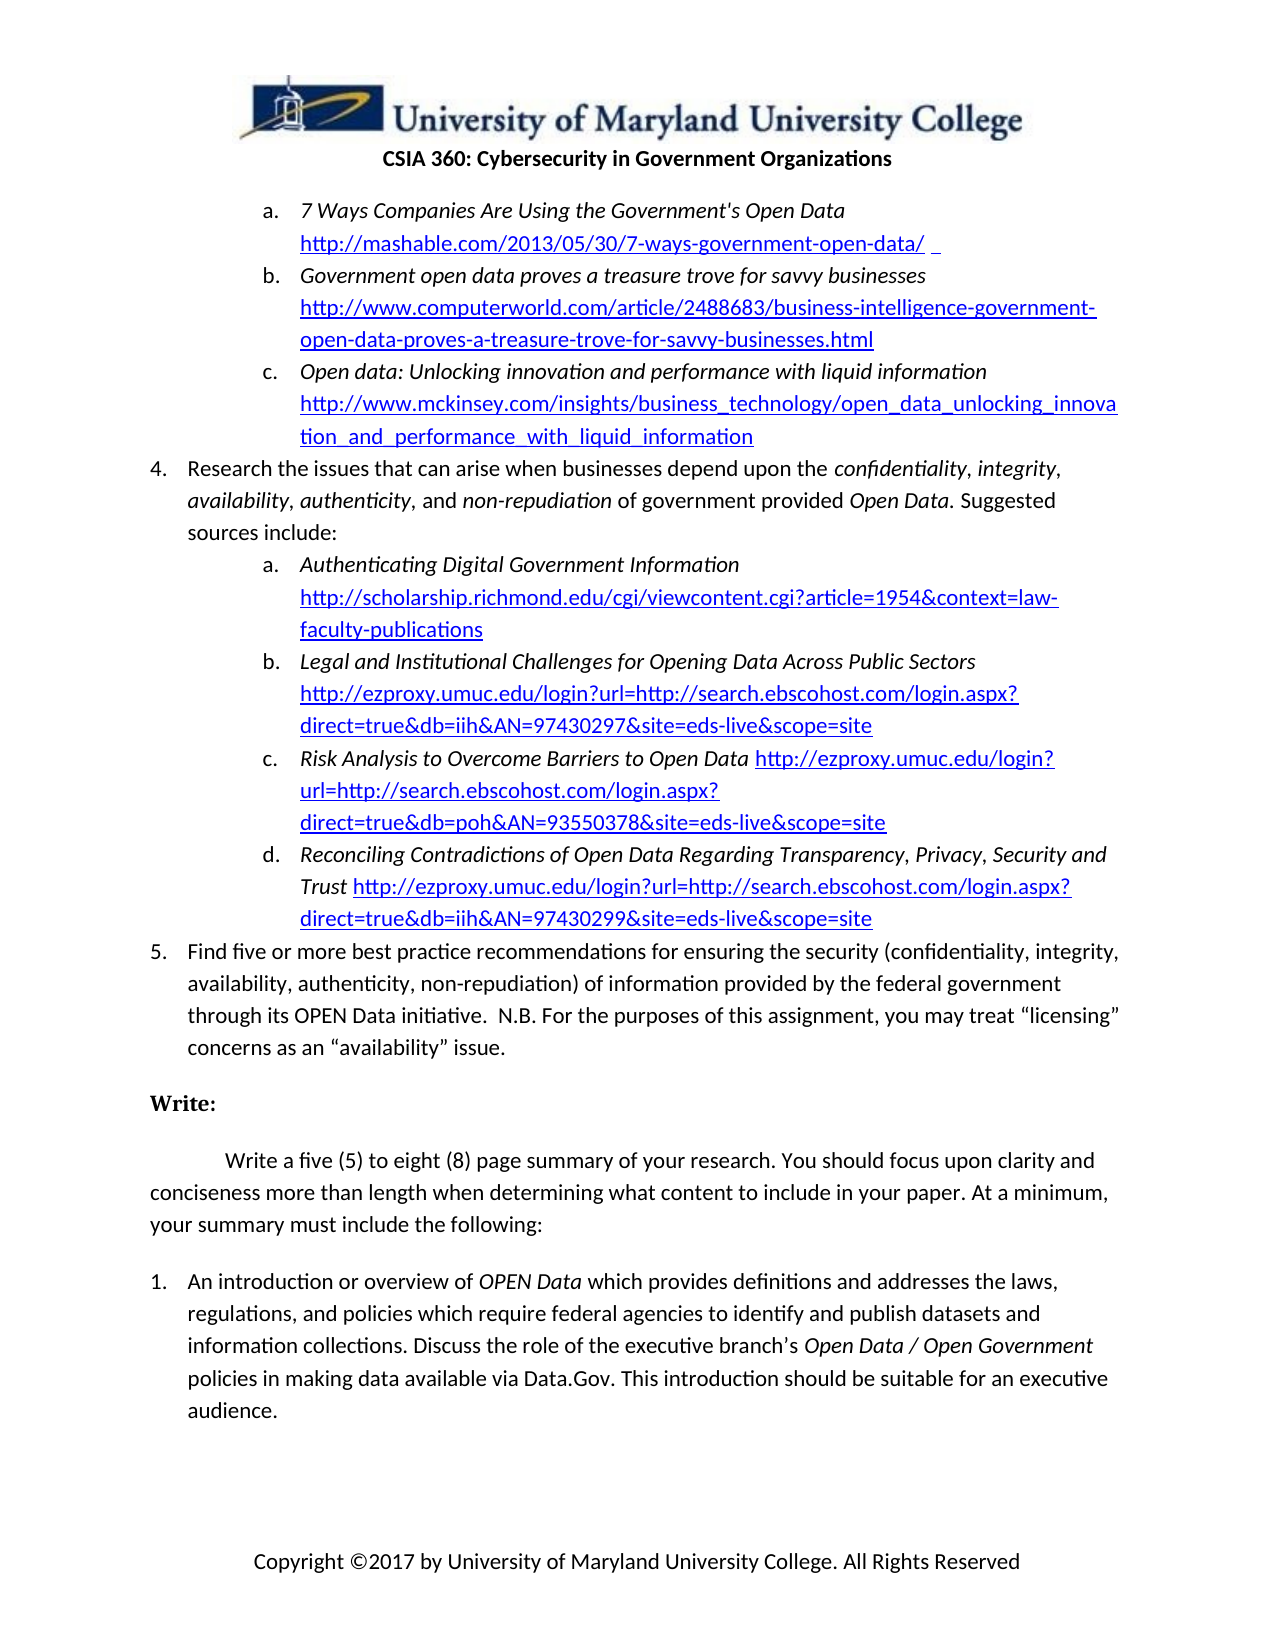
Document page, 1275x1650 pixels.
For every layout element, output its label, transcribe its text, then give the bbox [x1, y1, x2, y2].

text Write a five (5) to eight (8) page summary of your research. You should focus upon clarity and conciseness more than length when determining what content to include in your paper. At a minimum, your summary must include the following: [150, 1146, 1125, 1238]
list Risk Analysis to Overcome Barriers to Open Data http://ezproxy.umuc.edu/login?url=http://search.ebscohost.com/login.aspx?direct=true&db=poh&AN=93550378&site=eds-live&scope=site [262, 744, 1125, 836]
list An introduction or overview of OPEN Data which provides definitions and addresses the laws, regulations, and policies which require federal agencies to identify and publish datasets and information collections. Discuss the role of the executive branch’s Open Data / Open Government policies in making data available via Data.Gov. This introduction should be suitable for an executive audience. [150, 1267, 1125, 1424]
list Reconciling Contradictions of Open Data Regarding Transparency, Privacy, Security and Trust http://ezproxy.umuc.edu/login?url=http://search.ebscohost.com/login.aspx?direct=true&db=iih&AN=97430299&site=eds-live&scope=site [262, 840, 1125, 933]
list Open data: Unlocking innovation and performance with liquid information http://www.mckinsey.com/insights/business_technology/open_data_unlocking_innovation_and_performance_with_liquid_information [262, 357, 1125, 450]
picture [232, 75, 1043, 144]
list Government open data proves a treasure trove for savvy businesses http://www.computerworld.com/article/2488683/business-intelligence-government-open-data-proves-a-treasure-trove-for-savvy-businesses.html [262, 261, 1125, 353]
subtitle Write: [150, 1091, 1125, 1117]
list Authenticating Digital Government Information http://scholarship.richmond.edu/cgi/viewcontent.cgi?article=1954&context=law-faculty-publications [262, 551, 1125, 643]
list Find five or more best practice recommendations for ensuring the security (confidentiality, integrity, availability, authenticity, non-repudiation) of information provided by the federal government through its OPEN Data initiative. N.B. For the purposes of this assignment, you may treat “licensing” concerns as an “availability” issue. [150, 937, 1125, 1061]
list Research the issues that can arise when businesses depend upon the confidentiality, integrity, availability, authenticity, and non-repudiation of government provided Open Data. Suggested sources include: [150, 454, 1125, 546]
list 7 Ways Companies Are Using the Government's Open Data http://mashable.com/2013/05/30/7-ways-government-open-data/ [262, 196, 1125, 257]
list Legal and Institutional Challenges for Opening Data Across Public Sectors http://ezproxy.umuc.edu/login?url=http://search.ebscohost.com/login.aspx?direct=true&db=iih&AN=97430297&site=eds-live&scope=site [262, 647, 1125, 739]
